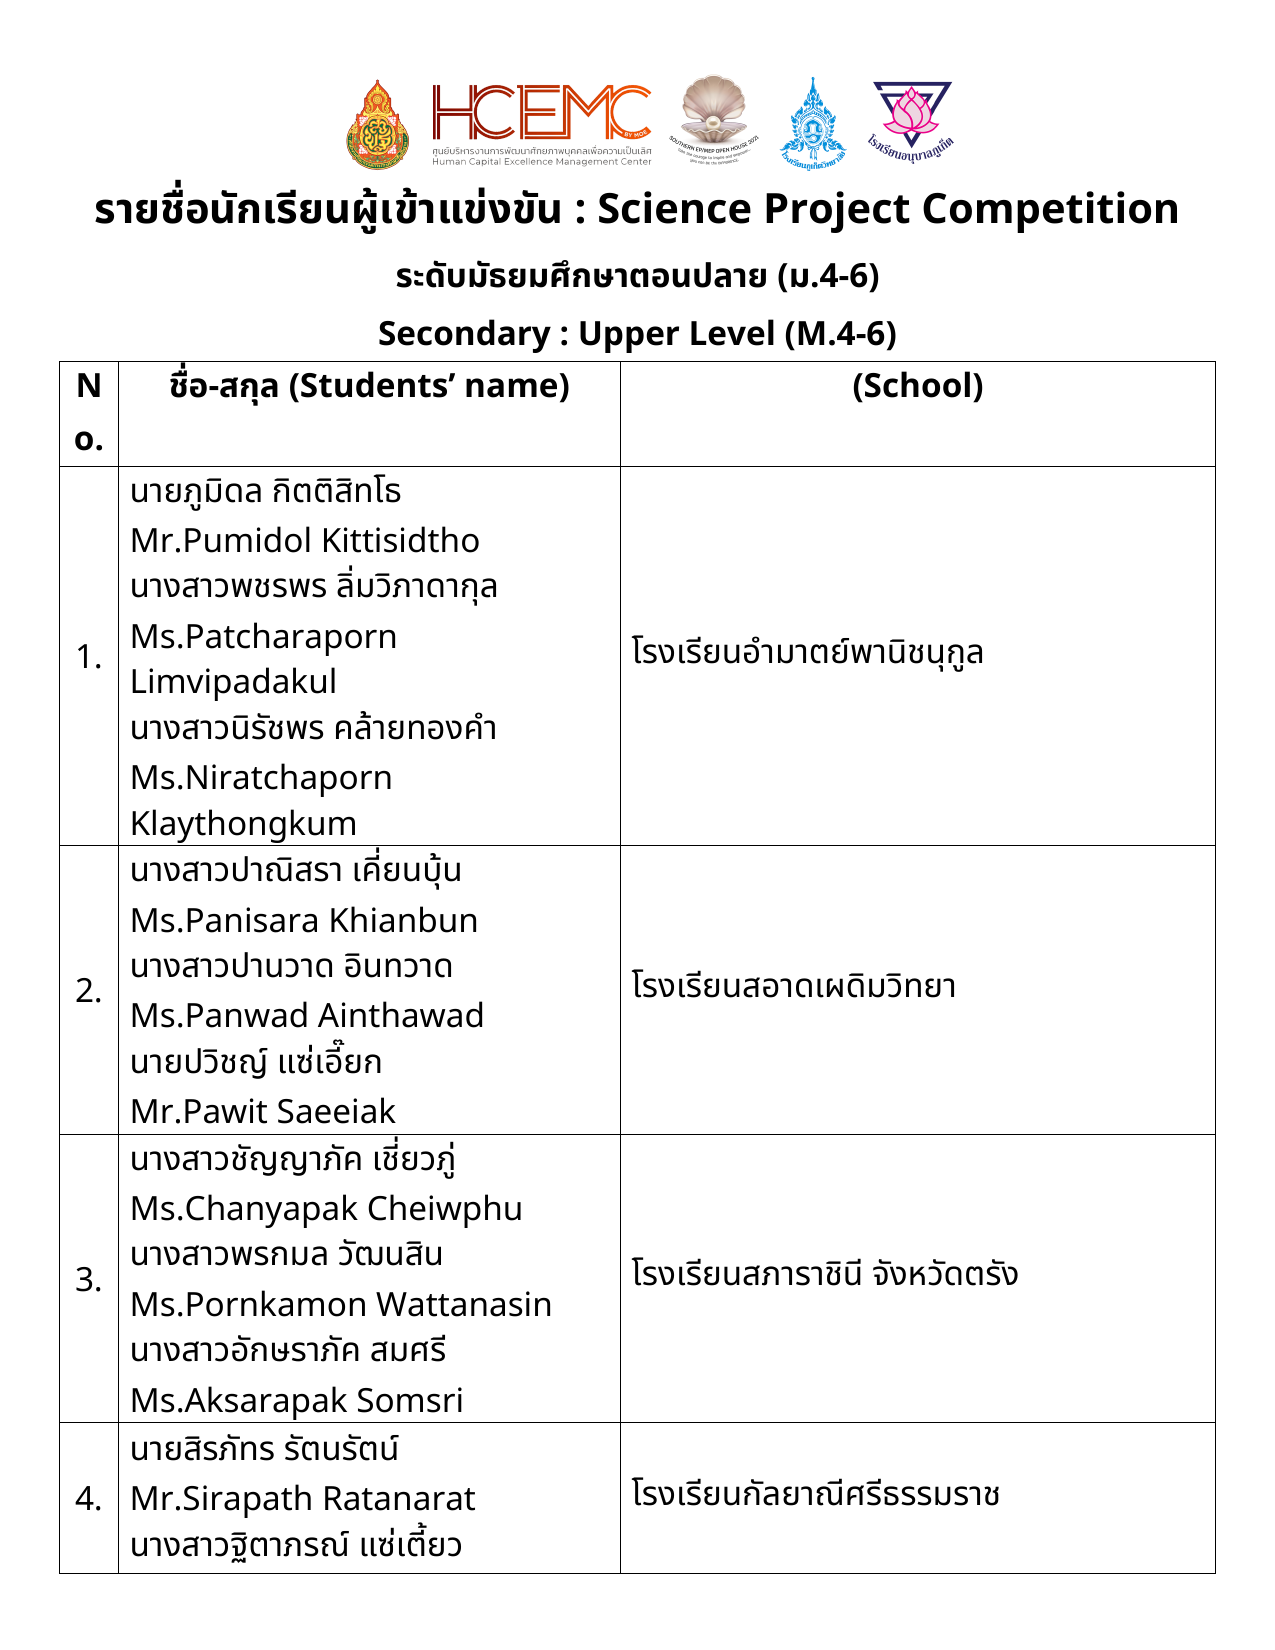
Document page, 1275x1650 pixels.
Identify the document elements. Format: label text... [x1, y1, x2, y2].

table_cell โรงเรียนกัลยาณีศรีธรรมราช [621, 1423, 1215, 1573]
table_cell นางสาวปาณิสรา เคี่ยนบุ้น Ms.Panisara Khianbun นางสาวปานวาด อินทวาด Ms.Panwad Ainthawad นายปวิชญ์ แซ่เอี๊ยก Mr.Pawit Saeeiak [119, 846, 620, 1133]
table_cell โรงเรียนอำมาตย์​พานิชนุกูล [621, 467, 1215, 845]
table_cell 1. [60, 467, 118, 845]
table_header (School) [621, 362, 1215, 466]
table_header ชื่อ-สกุล (Students’ name) [119, 362, 620, 466]
table_cell 3. [60, 1135, 118, 1422]
picture [59, 73, 1216, 173]
table_header No. [60, 362, 118, 466]
table_cell นายสิรภัทร รัตนรัตน์ Mr.Sirapath Ratanarat นางสาวฐิตาภรณ์ แซ่เตี้ยว Ms.Thitaporn Sae-Tiew นายเตชินทร์ มณีราช Mr.Techin Maneerat [119, 1423, 620, 1573]
table_cell โรงเรียนสอาดเผดิมวิทยา [621, 846, 1215, 1133]
table_cell นางสาวชัญญาภัค เชี่ยวภู่ Ms.Chanyapak Cheiwphu นางสาวพรกมล วัฒนสิน Ms.Pornkamon Wattanasin นางสาวอักษราภัค สมศรี Ms.Aksarapak Somsri [119, 1135, 620, 1422]
table_cell นายภูมิดล กิตติสิทโธ Mr.Pumidol Kittisidtho นางสาวพชรพร ลิ่มวิภาดากุล Ms.Patcharaporn Limvipadakul นางสาวนิรัชพร คล้ายทองคำ Ms.Niratchaporn Klaythongkum [119, 467, 620, 845]
table_cell โรงเรียนสภาราชินี จังหวัดตรัง [621, 1135, 1215, 1422]
table_cell 4. [60, 1423, 118, 1573]
table_cell 2. [60, 846, 118, 1133]
